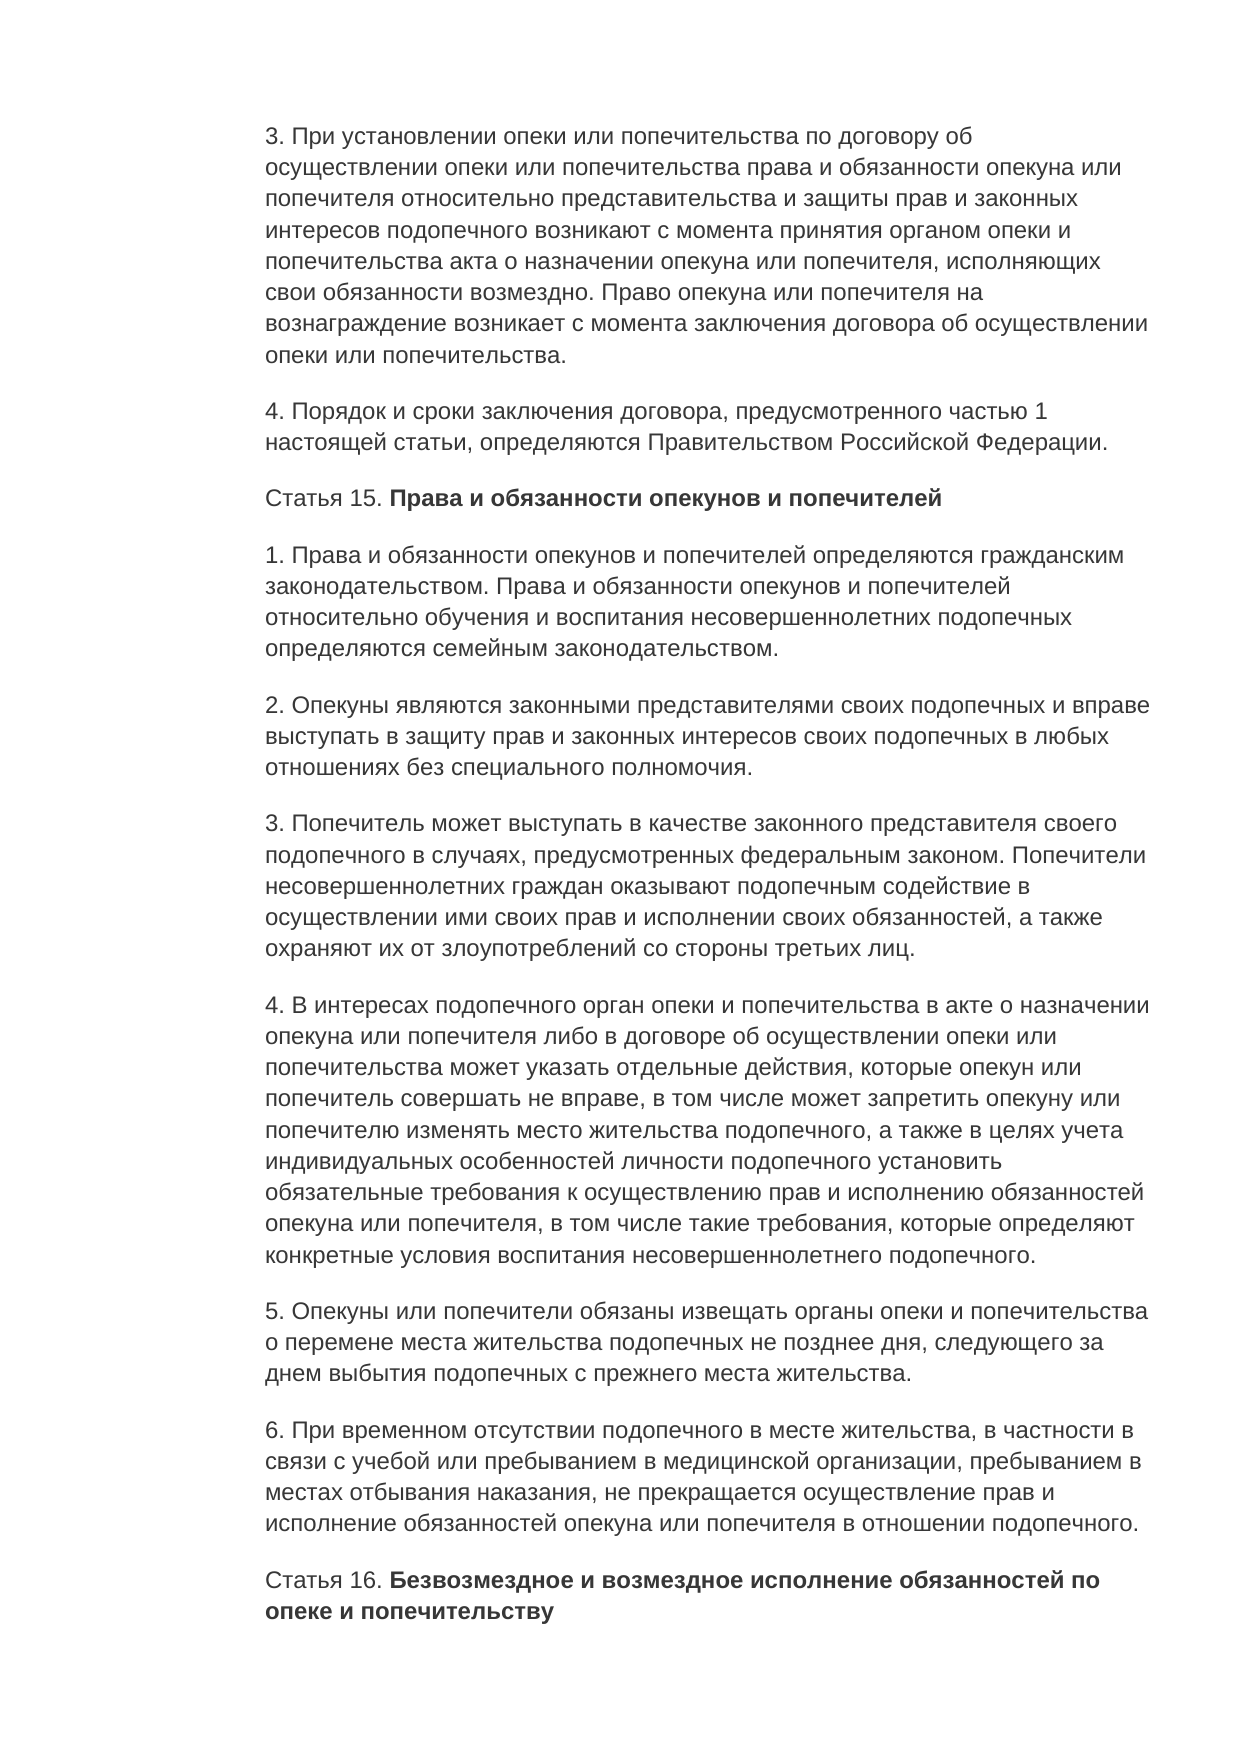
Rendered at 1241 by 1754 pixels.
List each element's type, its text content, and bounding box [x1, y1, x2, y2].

text Статья 15. Права и обязанности опекунов и попечителей [265, 481, 1152, 512]
text 2. Опекуны являются законными представителями своих подопечных и вправе выступать в защиту прав и законных интересов своих подопечных в любых отношениях без специального полномочия. [265, 687, 1152, 781]
text 3. Попечитель может выступать в качестве законного представителя своего подопечного в случаях, предусмотренных федеральным законом. Попечители несовершеннолетних граждан оказывают подопечным содействие в осуществлении ими своих прав и исполнении своих обязанностей, а также охраняют их от злоупотреблений со стороны третьих лиц. [265, 806, 1152, 962]
text 5. Опекуны или попечители обязаны извещать органы опеки и попечительства о перемене места жительства подопечных не позднее дня, следующего за днем выбытия подопечных с прежнего места жительства. [265, 1293, 1152, 1387]
text 3. При установлении опеки или попечительства по договору об осуществлении опеки или попечительства права и обязанности опекуна или попечителя относительно представительства и защиты прав и законных интересов подопечного возникают с момента принятия органом опеки и попечительства акта о назначении опекуна или попечителя, исполняющих свои обязанности возмездно. Право опекуна или попечителя на вознаграждение возникает с момента заключения договора об осуществлении опеки или попечительства. [265, 118, 1152, 368]
text 6. При временном отсутствии подопечного в месте жительства, в частности в связи с учебой или пребыванием в медицинской организации, пребыванием в местах отбывания наказания, не прекращается осуществление прав и исполнение обязанностей опекуна или попечителя в отношении подопечного. [265, 1412, 1152, 1537]
text 1. Права и обязанности опекунов и попечителей определяются гражданским законодательством. Права и обязанности опекунов и попечителей относительно обучения и воспитания несовершеннолетних подопечных определяются семейным законодательством. [265, 537, 1152, 662]
text 4. В интересах подопечного орган опеки и попечительства в акте о назначении опекуна или попечителя либо в договоре об осуществлении опеки или попечительства может указать отдельные действия, которые опекун или попечитель совершать не вправе, в том числе может запретить опекуну или попечителю изменять место жительства подопечного, а также в целях учета индивидуальных особенностей личности подопечного установить обязательные требования к осуществлению прав и исполнению обязанностей опекуна или попечителя, в том числе такие требования, которые определяют конкретные условия воспитания несовершеннолетнего подопечного. [265, 987, 1152, 1268]
text Статья 16. Безвозмездное и возмездное исполнение обязанностей по опеке и попечительству [265, 1562, 1152, 1624]
text 4. Порядок и сроки заключения договора, предусмотренного частью 1 настоящей статьи, определяются Правительством Российской Федерации. [265, 393, 1152, 456]
